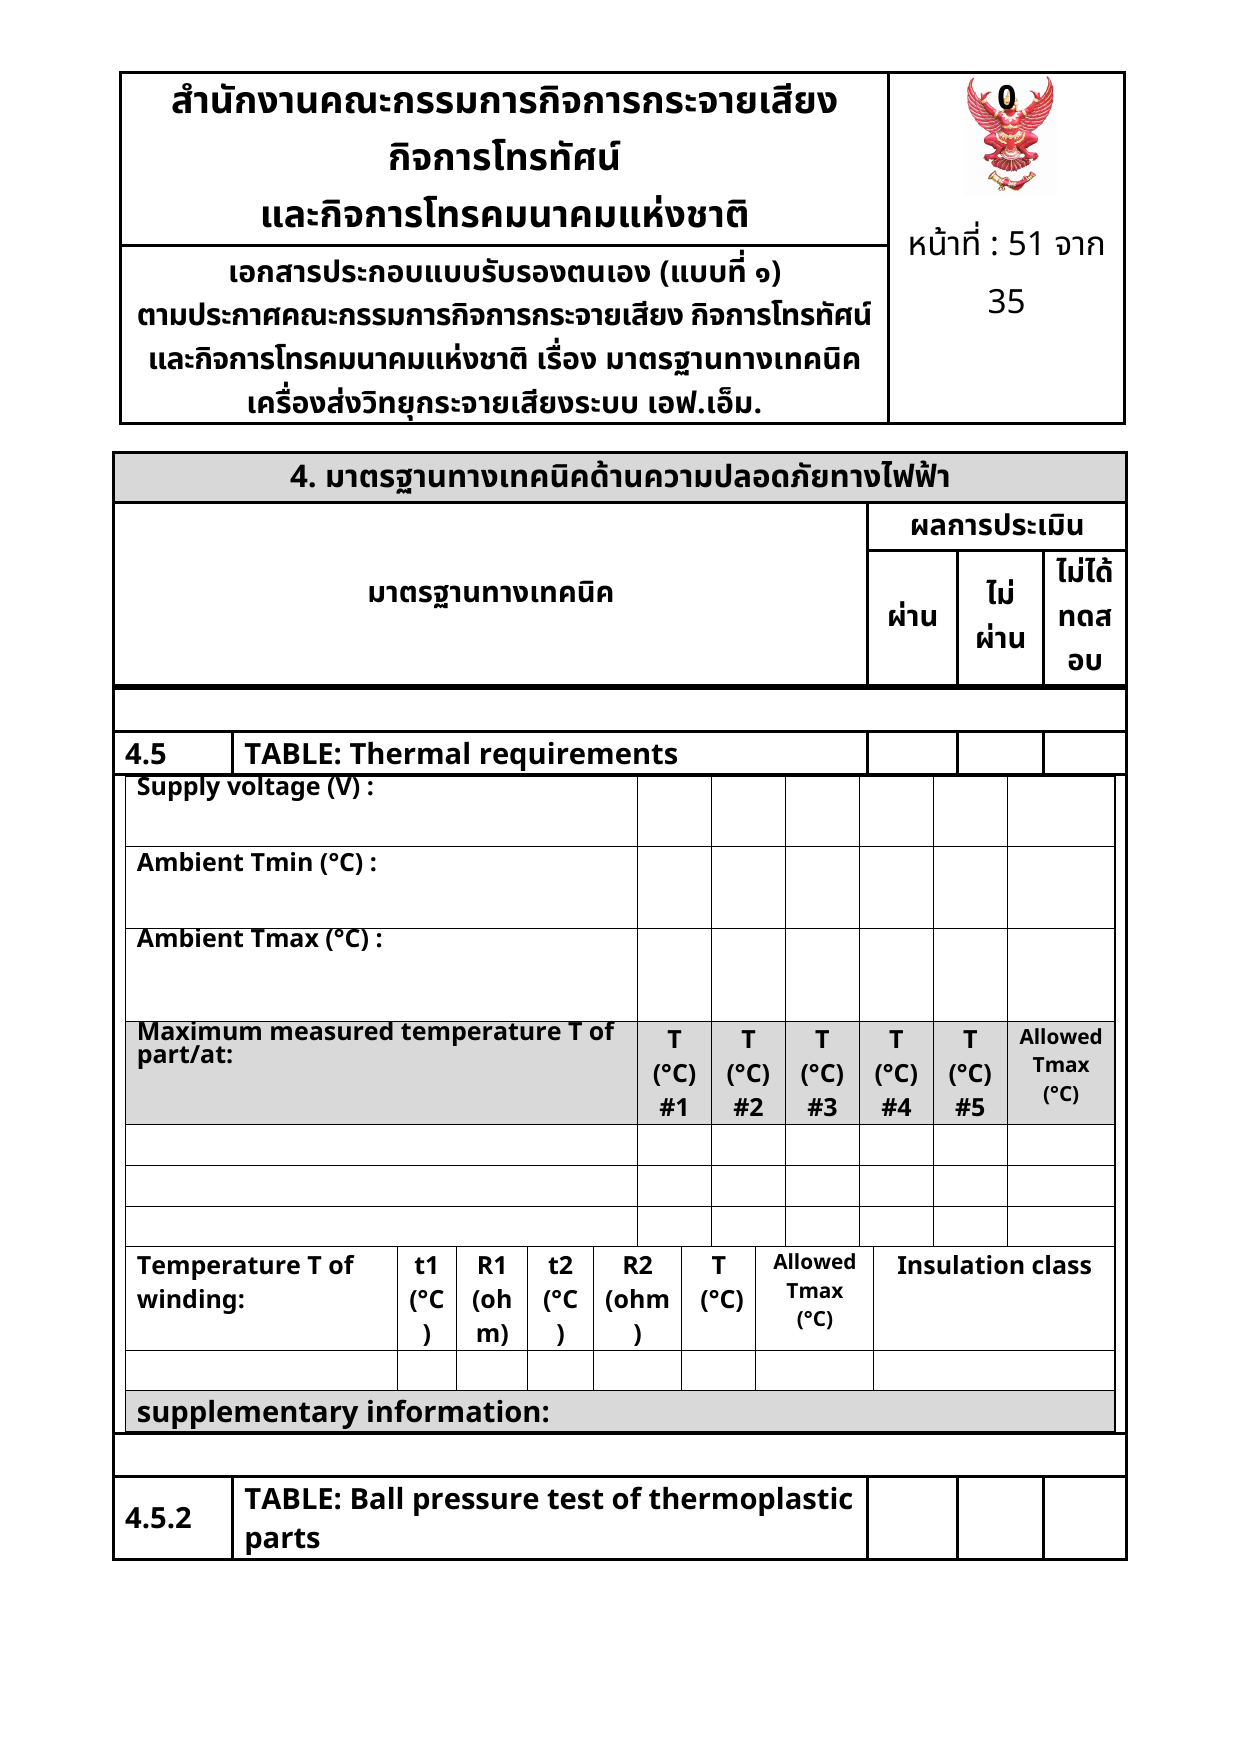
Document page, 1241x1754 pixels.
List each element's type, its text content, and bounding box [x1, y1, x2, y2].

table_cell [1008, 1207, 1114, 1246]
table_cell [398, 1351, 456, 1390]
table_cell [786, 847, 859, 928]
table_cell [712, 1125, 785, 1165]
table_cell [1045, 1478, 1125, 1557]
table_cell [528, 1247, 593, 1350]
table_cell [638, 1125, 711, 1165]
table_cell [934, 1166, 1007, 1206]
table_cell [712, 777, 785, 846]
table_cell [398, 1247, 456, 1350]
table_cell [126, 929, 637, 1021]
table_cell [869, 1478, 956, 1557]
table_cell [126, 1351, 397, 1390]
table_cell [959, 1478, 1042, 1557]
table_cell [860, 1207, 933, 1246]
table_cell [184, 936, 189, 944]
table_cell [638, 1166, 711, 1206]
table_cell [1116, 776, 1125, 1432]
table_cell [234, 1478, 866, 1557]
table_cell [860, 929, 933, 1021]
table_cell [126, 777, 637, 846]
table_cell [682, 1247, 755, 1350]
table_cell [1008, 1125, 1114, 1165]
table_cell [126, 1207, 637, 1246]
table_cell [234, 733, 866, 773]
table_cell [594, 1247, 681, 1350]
table_cell ไม่ได้ทดสอบ [1045, 552, 1125, 684]
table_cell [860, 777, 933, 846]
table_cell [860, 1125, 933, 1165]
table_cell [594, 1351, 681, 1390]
table_cell มาตรฐานทางเทคนิค [115, 504, 866, 684]
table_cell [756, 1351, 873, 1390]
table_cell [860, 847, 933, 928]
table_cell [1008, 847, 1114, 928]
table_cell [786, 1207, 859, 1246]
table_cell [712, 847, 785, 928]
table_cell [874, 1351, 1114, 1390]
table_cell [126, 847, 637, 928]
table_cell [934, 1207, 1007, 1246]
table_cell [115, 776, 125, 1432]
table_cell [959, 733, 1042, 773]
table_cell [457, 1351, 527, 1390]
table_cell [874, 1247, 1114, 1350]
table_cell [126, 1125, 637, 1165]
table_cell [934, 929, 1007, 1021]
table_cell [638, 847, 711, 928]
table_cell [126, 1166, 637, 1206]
table_cell ผลการประเมิน [869, 504, 1125, 548]
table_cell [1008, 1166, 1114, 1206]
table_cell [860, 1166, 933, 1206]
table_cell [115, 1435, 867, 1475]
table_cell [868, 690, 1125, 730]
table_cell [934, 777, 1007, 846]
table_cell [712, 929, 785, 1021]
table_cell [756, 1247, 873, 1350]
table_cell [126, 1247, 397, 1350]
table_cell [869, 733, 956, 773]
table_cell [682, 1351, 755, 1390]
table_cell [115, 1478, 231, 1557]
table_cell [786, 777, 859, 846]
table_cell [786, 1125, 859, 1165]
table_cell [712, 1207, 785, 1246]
picture [963, 74, 1058, 195]
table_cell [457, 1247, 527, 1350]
table_cell ผ่าน [869, 552, 956, 684]
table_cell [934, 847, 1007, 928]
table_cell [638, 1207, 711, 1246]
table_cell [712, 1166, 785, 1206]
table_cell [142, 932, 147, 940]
table_header 4. มาตรฐานทางเทคนิคด้านความปลอดภัยทางไฟฟ้า [115, 454, 1125, 501]
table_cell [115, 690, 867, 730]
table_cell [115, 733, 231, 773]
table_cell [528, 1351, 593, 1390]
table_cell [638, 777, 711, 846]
table_cell ไม่ผ่าน [959, 552, 1042, 684]
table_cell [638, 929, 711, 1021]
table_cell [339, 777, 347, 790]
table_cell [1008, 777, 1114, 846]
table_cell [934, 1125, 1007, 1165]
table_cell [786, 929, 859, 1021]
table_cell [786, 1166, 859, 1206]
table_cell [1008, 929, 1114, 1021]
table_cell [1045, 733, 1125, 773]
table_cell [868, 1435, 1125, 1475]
